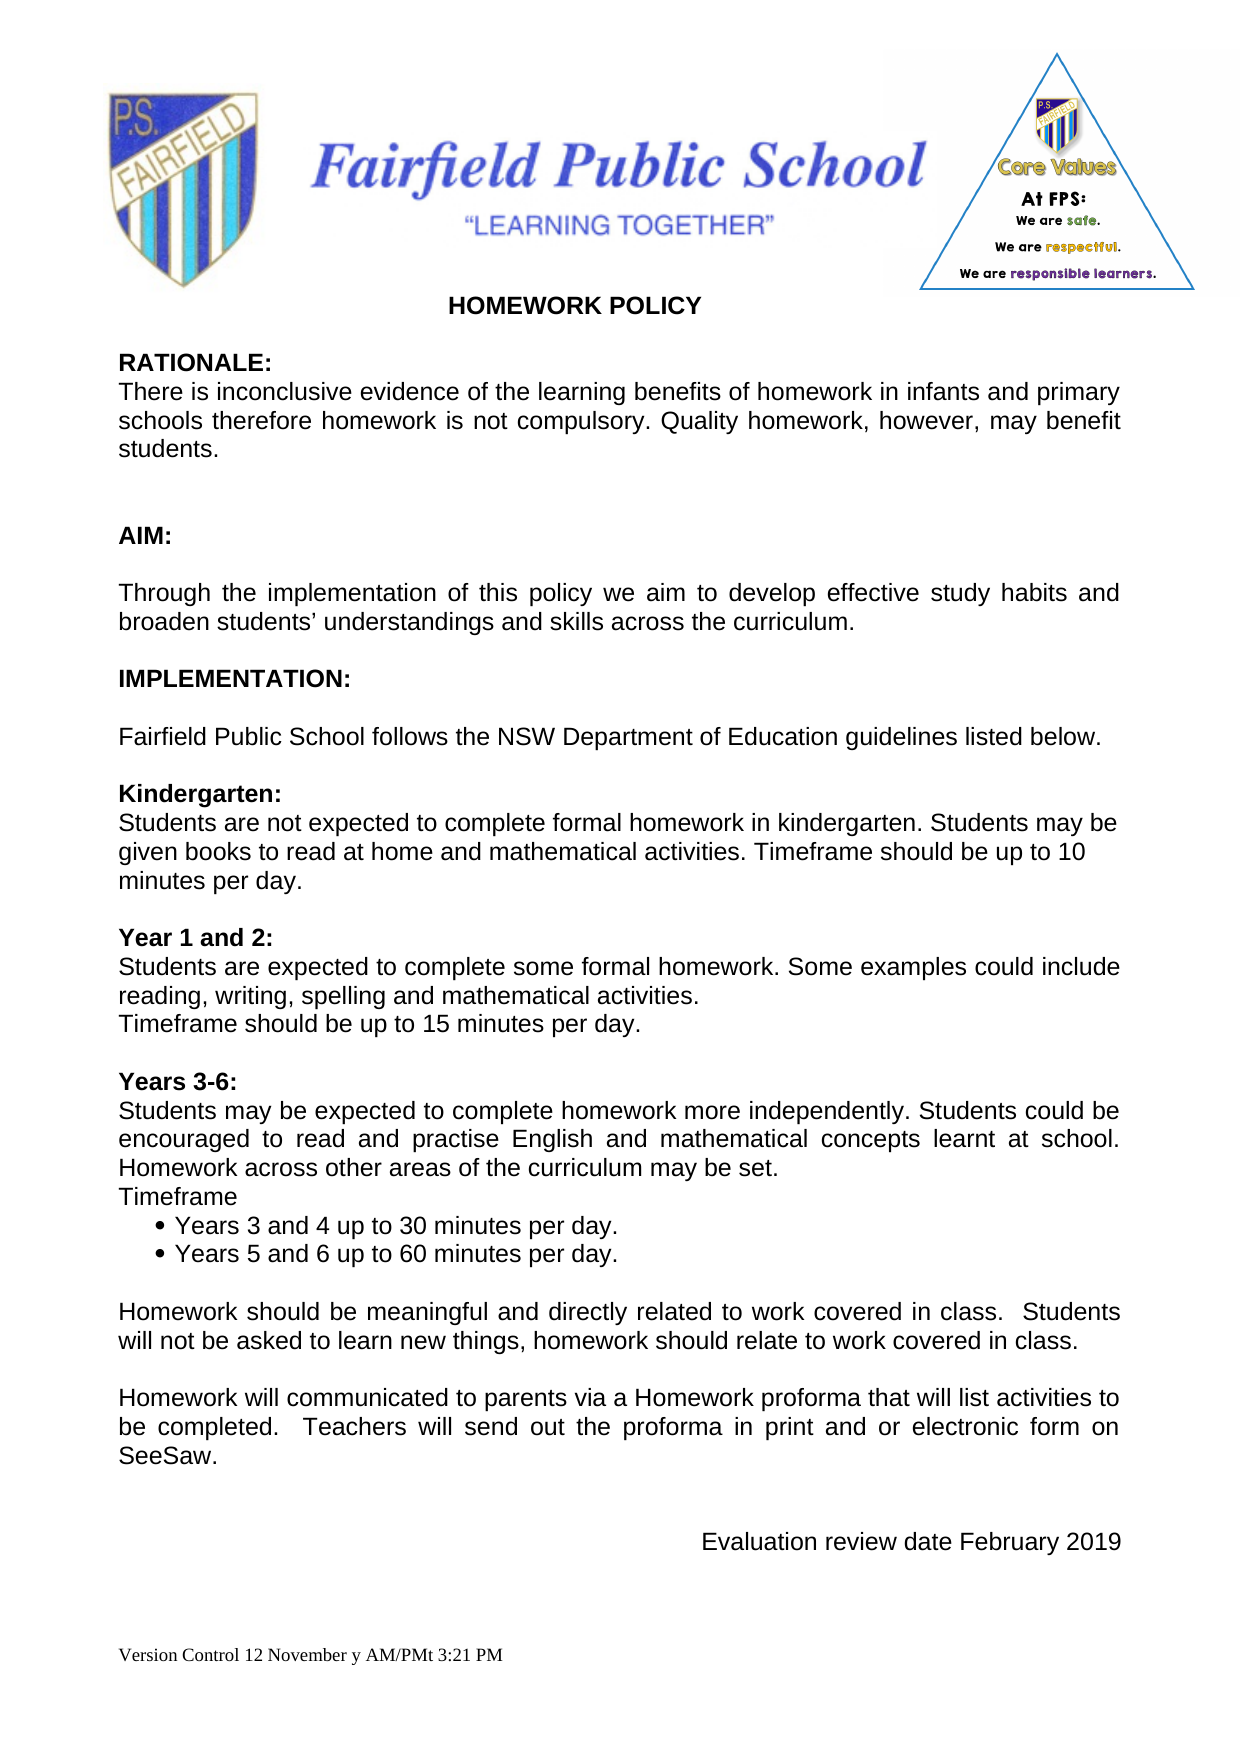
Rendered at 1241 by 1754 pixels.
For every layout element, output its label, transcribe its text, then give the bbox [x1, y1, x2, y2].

text Years 3-6: [118, 1067, 1122, 1096]
text Fairfield Public School follows the NSW Department of Education guidelines listed below. [118, 722, 1122, 751]
text Timeframe [118, 1182, 1122, 1211]
text IMPLEMENTATION: [118, 664, 1122, 693]
list Years 5 and 6 up to 60 minutes per day. [156, 1239, 1122, 1268]
text Students are not expected to complete formal homework in kindergarten. Students may be given books to read at home and mathematical activities. Timeframe should be up to 10 minutes per day. [118, 808, 1122, 894]
text Through the implementation of this policy we aim to develop effective study habits and broaden students’ understandings and skills across the curriculum. [118, 578, 1122, 636]
text Homework should be meaningful and directly related to work covered in class. Students will not be asked to learn new things, homework should relate to work covered in class. [118, 1297, 1122, 1354]
list Years 3 and 4 up to 30 minutes per day. [156, 1211, 1122, 1239]
text HOMEWORK POLICY [118, 176, 1122, 319]
text There is inconclusive evidence of the learning benefits of homework in infants and primary schools therefore homework is not compulsory. Quality homework, however, may benefit students. [118, 377, 1122, 463]
text Students may be expected to complete homework more independently. Students could be encouraged to read and practise English and mathematical concepts learnt at school. Homework across other areas of the curriculum may be set. [118, 1096, 1122, 1182]
text AIM: [118, 521, 1122, 549]
text Kindergarten: [118, 779, 1122, 808]
picture [102, 83, 267, 297]
text Year 1 and 2: [118, 923, 1122, 952]
text Students are expected to complete some formal homework. Some examples could include reading, writing, spelling and mathematical activities. [118, 952, 1122, 1009]
text Timeframe should be up to 15 minutes per day. [118, 1009, 1122, 1038]
text Homework will communicated to parents via a Homework proforma that will list activities to be completed. Teachers will send out the proforma in print and or electronic form on SeeSaw. [118, 1383, 1122, 1469]
text RATIONALE: [118, 348, 1122, 377]
picture [302, 49, 1240, 297]
text Evaluation review date February 2019 [118, 1527, 1122, 1556]
